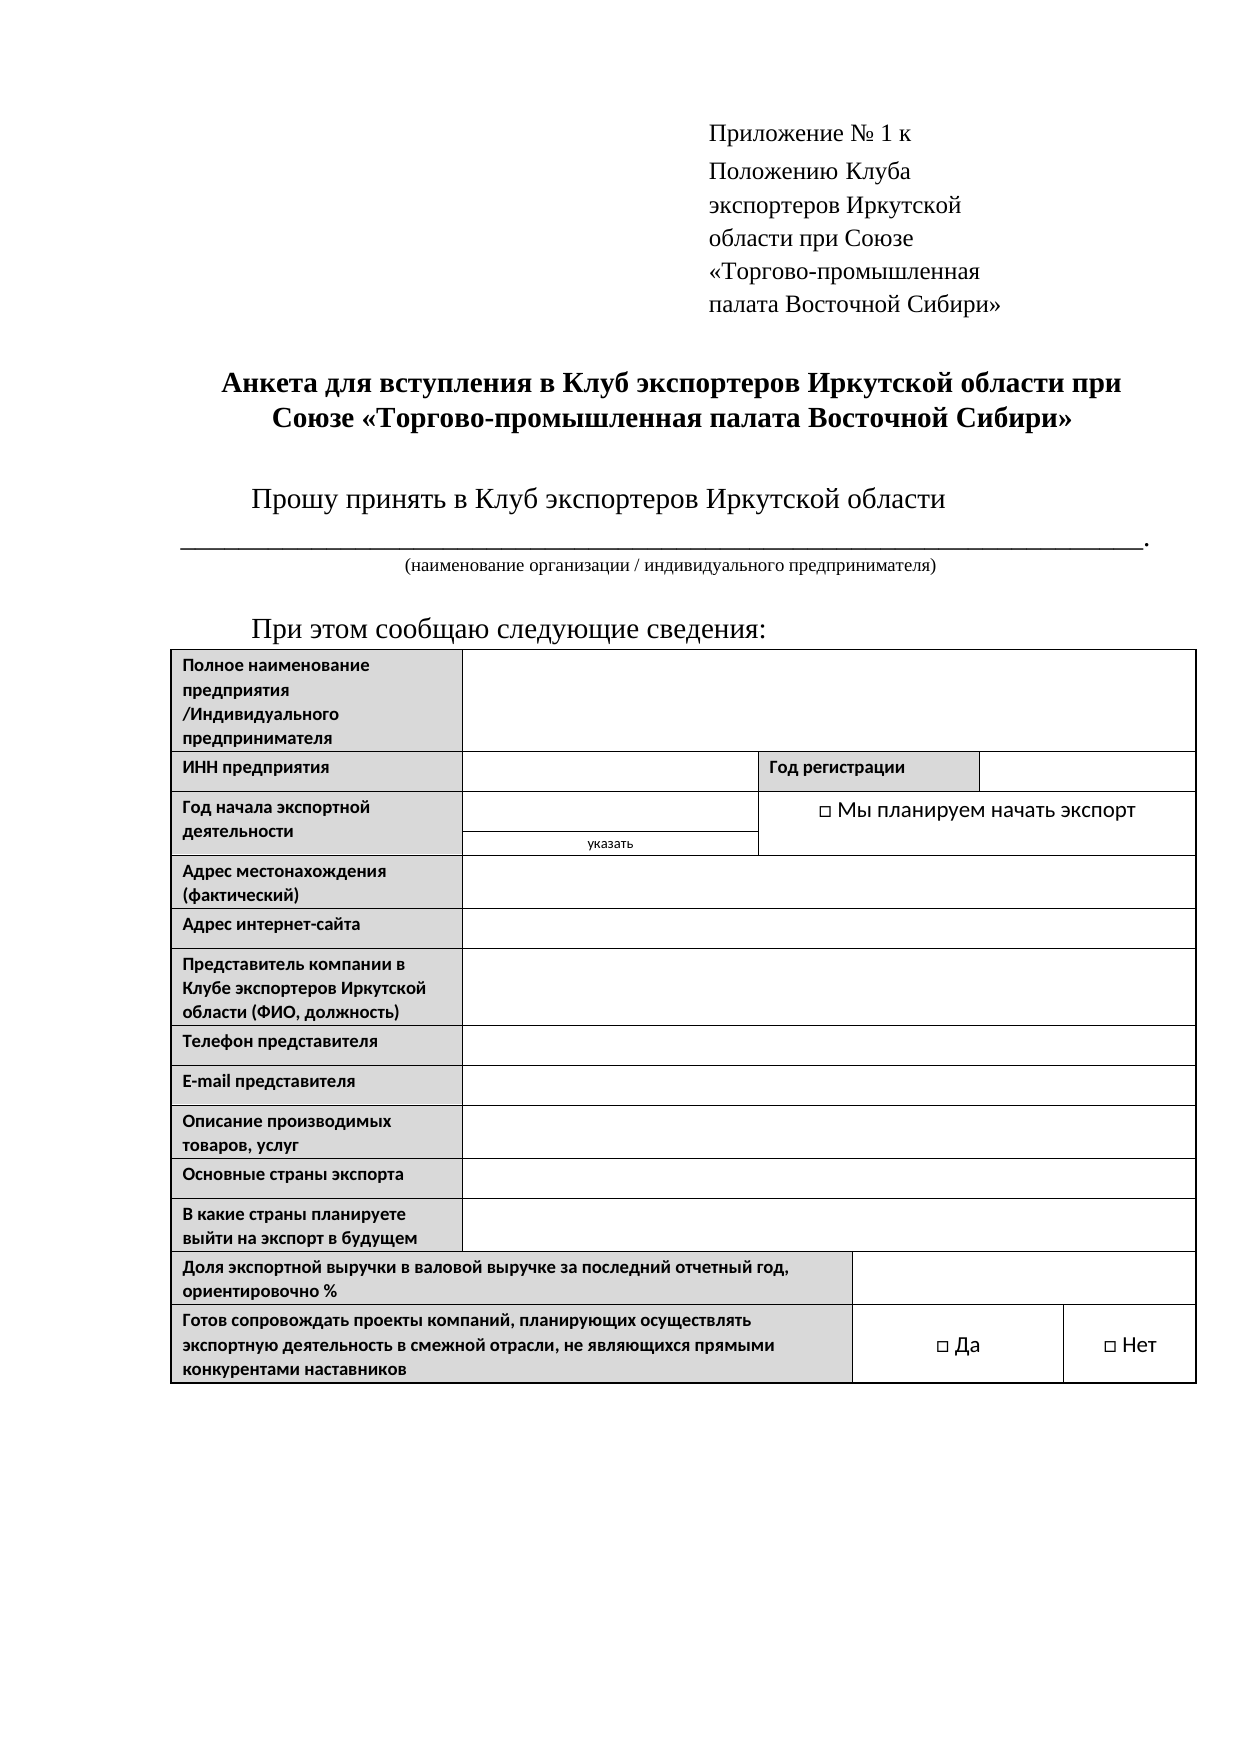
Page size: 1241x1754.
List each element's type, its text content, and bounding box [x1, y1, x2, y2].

table_cell В какие страны планируете выйти на экспорт в будущем [172, 1199, 462, 1251]
table_cell [463, 1106, 1195, 1158]
table_cell [463, 1159, 1195, 1198]
text При этом сообщаю следующие сведения: [251, 611, 1167, 645]
table_cell Год начала экспортной деятельности [172, 792, 462, 854]
text Приложение № 1 к Положению Клуба экспортеров Иркутской области при Союзе «Торгово-промышленная палата Восточной Сибири» [709, 118, 1019, 317]
table_cell [980, 752, 1195, 791]
table_cell Телефон представителя [172, 1026, 462, 1065]
text __________________________________________________________________. [177, 519, 1150, 552]
table_cell Доля экспортной выручки в валовой выручке за последний отчетный год, ориентировочно % [172, 1252, 852, 1304]
table_cell E-mail представителя [172, 1066, 462, 1104]
table_cell Готов сопровождать проекты компаний, планирующих осуществлять экспортную деятельность в смежной отрасли, не являющихся прямыми конкурентами наставников [172, 1305, 852, 1382]
table_cell [463, 856, 1195, 908]
table_cell указать [463, 832, 758, 854]
table_cell [463, 1026, 1195, 1065]
table_cell [463, 1199, 1195, 1251]
table_header [463, 650, 1195, 751]
table_cell Описание производимых товаров, услуг [172, 1106, 462, 1158]
table_header Полное наименование предприятия /Индивидуального предпринимателя [172, 650, 462, 751]
table_cell Основные страны экспорта [172, 1159, 462, 1198]
text Прошу принять в Клуб экспортеров Иркутской области [251, 481, 1167, 514]
table_cell □ Да [853, 1305, 1063, 1382]
table_cell [463, 752, 758, 791]
text (наименование организации / индивидуального предпринимателя) [250, 554, 1167, 576]
table_cell Адрес местонахождения (фактический) [172, 856, 462, 908]
table_cell Представитель компании в Клубе экспортеров Иркутской области (ФИО, должность) [172, 949, 462, 1025]
table_cell [463, 1066, 1195, 1104]
table_cell [853, 1252, 1195, 1304]
table_cell [463, 792, 758, 831]
subtitle Анкета для вступления в Клуб экспортеров Иркутской области при Союзе «Торгово-промышленная палата Восточной Сибири» [177, 365, 1166, 434]
table_cell ИНН предприятия [172, 752, 462, 791]
table_cell Адрес интернет-сайта [172, 909, 462, 948]
table_cell □ Мы планируем начать экспорт [759, 792, 1195, 854]
table_cell Год регистрации [759, 752, 979, 791]
table_cell [463, 909, 1195, 948]
table_cell [463, 949, 1195, 1025]
table_cell □ Нет [1064, 1305, 1195, 1382]
